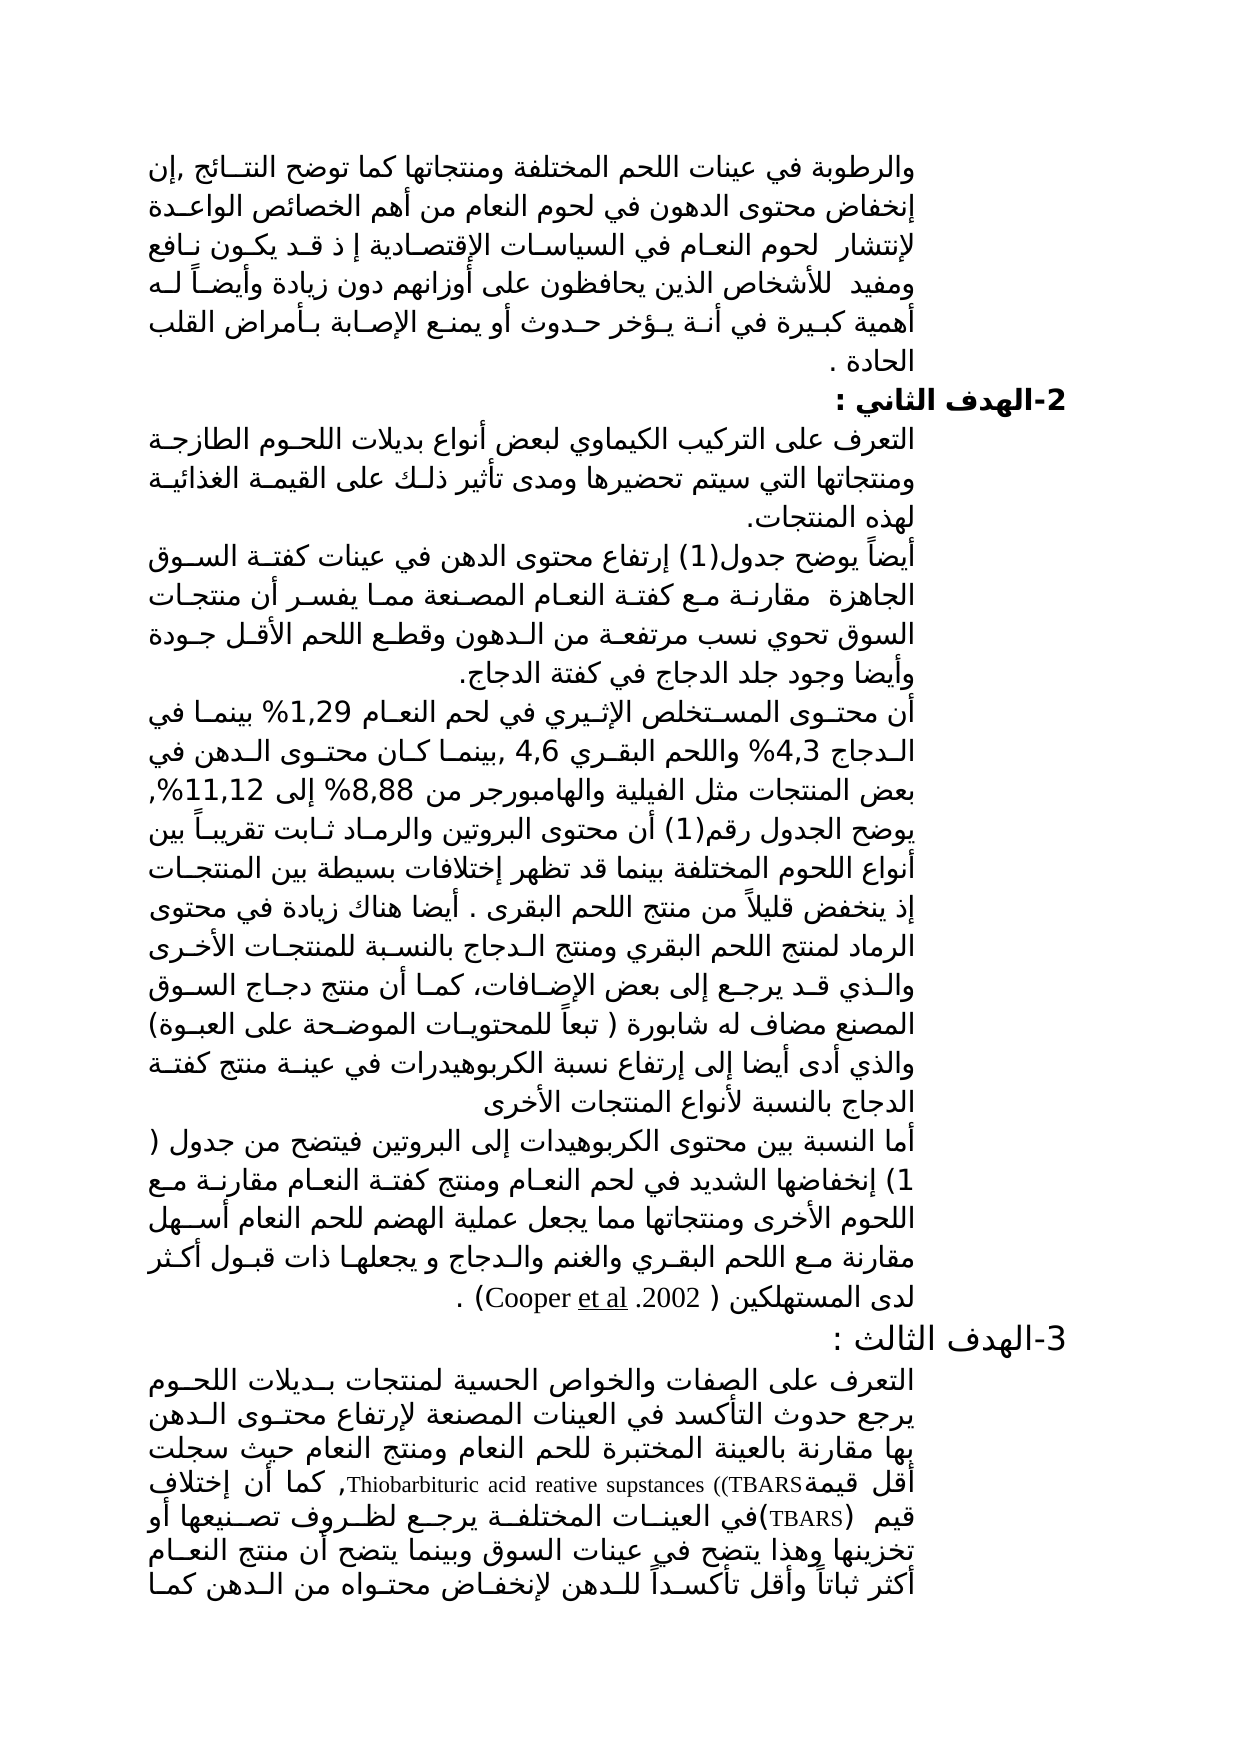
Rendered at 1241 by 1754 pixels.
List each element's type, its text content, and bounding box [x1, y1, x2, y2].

list الهدف الثاني : [148, 384, 1034, 418]
text التعرف على التركيب الكيماوي لبعض أنواع بديلات اللحوم الطازجة ومنتجاتها التي سيتم تحضيرها ومدى تأثير ذلك على القيمة الغذائية لهذه المنتجات. [148, 423, 960, 534]
text أيضاً يوضح جدول(1) إرتفاع محتوى الدهن في عينات كفتة السوق الجاهزة مقارنة مع كفتة النعام المصنعة مما يفسر أن منتجات السوق تحوي نسب مرتفعة من الدهون وقطع اللحم الأقل جودة وأيضا وجود جلد الدجاج في كفتة الدجاج. [148, 539, 960, 690]
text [148, 1364, 960, 1601]
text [148, 150, 916, 379]
text أن محتوى المستخلص الإثيري في لحم النعام 1,29% بينما في الدجاج 4,3% واللحم البقري 4,6 ,بينما كان محتوى الدهن في بعض المنتجات مثل الفيلية والهامبورجر من 8,88% إلى 11,12%, يوضح الجدول رقم(1) أن محتوى البروتين والرماد ثابت تقريباً بين أنواع اللحوم المختلفة بينما قد تظهر إختلافات بسيطة بين المنتجات إذ ينخفض قليلاً من منتج اللحم البقرى . أيضا هناك زيادة في محتوى الرماد لمنتج اللحم البقري ومنتج الدجاج بالنسبة للمنتجات الأخرى والذي قد يرجع إلى بعض الإضافات، كما أن منتج دجاج السوق المصنع مضاف له شابورة ( تبعاً للمحتويات الموضحة على العبوة) والذي أدى أيضا إلى إرتفاع نسبة الكربوهيدرات في عينة منتج كفتة الدجاج بالنسبة لأنواع المنتجات الأخرى [148, 695, 960, 1119]
text أما النسبة بين محتوى الكربوهيدات إلى البروتين فيتضح من جدول (1) إنخفاضها الشديد في لحم النعام ومنتج كفتة النعام مقارنة مع اللحوم الأخرى ومنتجاتها مما يجعل عملية الهضم للحم النعام أسهل مقارنة مع اللحم البقري والغنم والدجاج و يجعلها ذات قبول أكثر لدى المستهلكين ( Cooper et al .2002) . [148, 1124, 960, 1314]
list الهدف الثالث : [148, 1319, 1034, 1358]
